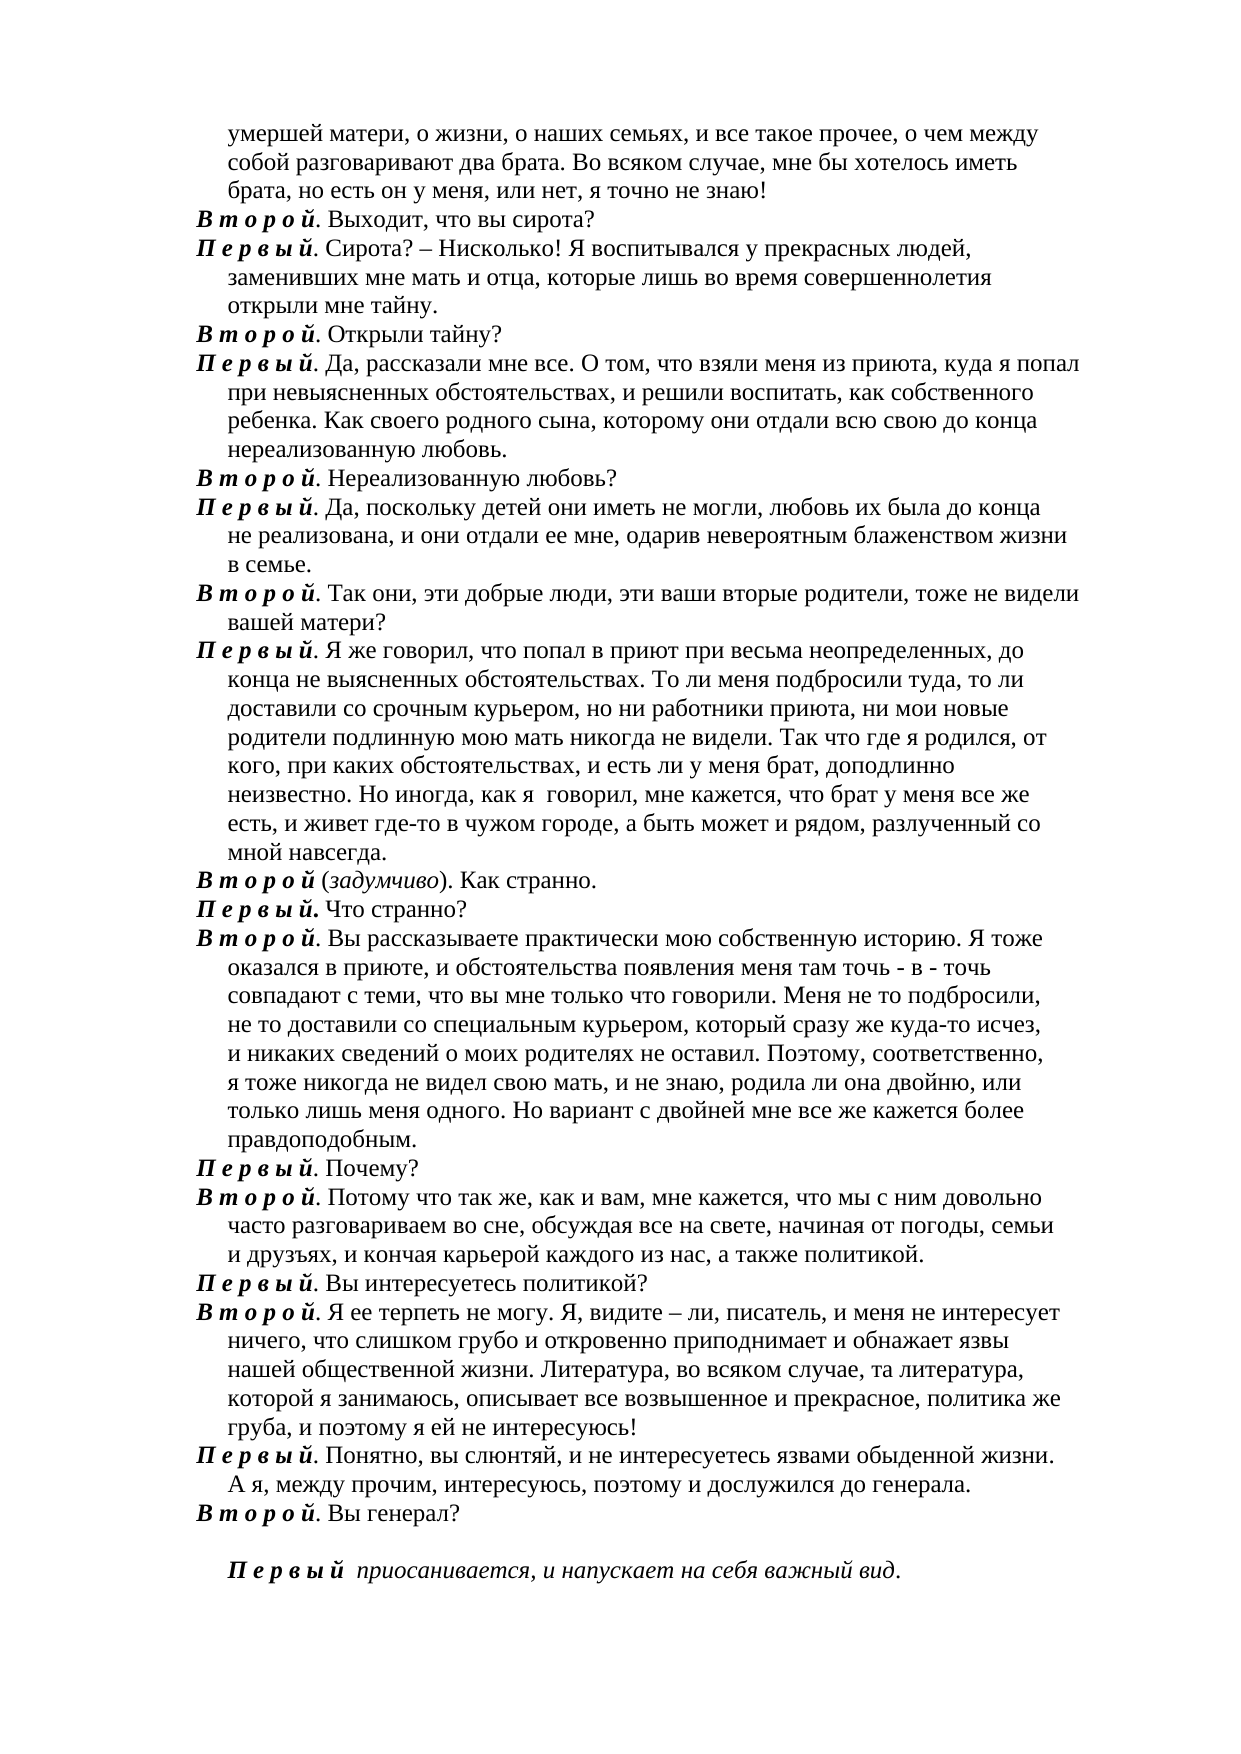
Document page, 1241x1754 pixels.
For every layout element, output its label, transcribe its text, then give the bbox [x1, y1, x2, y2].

text не реализована, и они отдали ее мне, одарив невероятным блаженством жизни [177, 521, 1152, 549]
text мной навсегда. [177, 837, 1152, 866]
text П е р в ы й. Да, поскольку детей они иметь не могли, любовь их была до конца [177, 492, 1152, 521]
text оказался в приюте, и обстоятельства появления меня там точь - в - точь [177, 952, 1152, 981]
text при невыясненных обстоятельствах, и решили воспитать, как собственного [177, 377, 1152, 406]
text неизвестно. Но иногда, как я говорил, мне кажется, что брат у меня все же [177, 779, 1152, 808]
text не то доставили со специальным курьером, который сразу же куда-то исчез, [177, 1009, 1152, 1038]
text брата, но есть он у меня, или нет, я точно не знаю! [177, 176, 1152, 204]
text совпадают с теми, что вы мне только что говорили. Меня не то подбросили, [177, 981, 1152, 1009]
text В т о р о й. Так они, эти добрые люди, эти ваши вторые родители, тоже не видели [177, 578, 1152, 607]
text конца не выясненных обстоятельствах. То ли меня подбросили туда, то ли [177, 664, 1152, 693]
text нашей общественной жизни. Литература, во всяком случае, та литература, [177, 1354, 1152, 1383]
text П е р в ы й. Понятно, вы слюнтяй, и не интересуетесь язвами обыденной жизни. [177, 1441, 1152, 1469]
text П е р в ы й. Почему? [177, 1153, 1152, 1182]
text В т о р о й. Выходит, что вы сирота? [177, 204, 1152, 233]
text умершей матери, о жизни, о наших семьях, и все такое прочее, о чем между [177, 118, 1152, 147]
text только лишь меня одного. Но вариант с двойней мне все же кажется более [177, 1096, 1152, 1124]
text В т о р о й. Вы рассказываете практически мою собственную историю. Я тоже [177, 923, 1152, 952]
text В т о р о й. Открыли тайну? [177, 319, 1152, 348]
text груба, и поэтому я ей не интересуюсь! [177, 1412, 1152, 1441]
text и никаких сведений о моих родителях не оставил. Поэтому, соответственно, [177, 1038, 1152, 1067]
text собой разговаривают два брата. Во всяком случае, мне бы хотелось иметь [177, 147, 1152, 176]
text А я, между прочим, интересуюсь, поэтому и дослужился до генерала. [177, 1469, 1152, 1498]
text ребенка. Как своего родного сына, которому они отдали всю свою до конца [177, 406, 1152, 434]
text П е р в ы й. Сирота? – Нисколько! Я воспитывался у прекрасных людей, [177, 233, 1152, 262]
text часто разговариваем во сне, обсуждая все на свете, начиная от погоды, семьи [177, 1211, 1152, 1239]
text заменивших мне мать и отца, которые лишь во время совершеннолетия [177, 262, 1152, 291]
text и друзъях, и кончая карьерой каждого из нас, а также политикой. [177, 1239, 1152, 1268]
text есть, и живет где-то в чужом городе, а быть может и рядом, разлученный со [177, 808, 1152, 837]
text В т о р о й. Нереализованную любовь? [177, 463, 1152, 492]
text вашей матери? [177, 607, 1152, 636]
text П е р в ы й. Я же говорил, что попал в приют при весьма неопределенных, до [177, 636, 1152, 664]
text П е р в ы й приосанивается, и напускает на себя важный вид. [177, 1556, 1152, 1584]
text кого, при каких обстоятельствах, и есть ли у меня брат, доподлинно [177, 751, 1152, 779]
text правдоподобным. [177, 1124, 1152, 1153]
text нереализованную любовь. [177, 434, 1152, 463]
text В т о р о й. Потому что так же, как и вам, мне кажется, что мы с ним довольно [177, 1182, 1152, 1211]
text В т о р о й. Вы генерал? [177, 1498, 1152, 1527]
text П е р в ы й. Вы интересуетесь политикой? [177, 1268, 1152, 1297]
text П е р в ы й. Да, рассказали мне все. О том, что взяли меня из приюта, куда я попал [177, 348, 1152, 377]
text родители подлинную мою мать никогда не видели. Так что где я родился, от [177, 722, 1152, 751]
text В т о р о й (задумчиво). Как странно. [177, 866, 1152, 894]
text ничего, что слишком грубо и откровенно приподнимает и обнажает язвы [177, 1326, 1152, 1354]
text В т о р о й. Я ее терпеть не могу. Я, видите – ли, писатель, и меня не интересует [177, 1297, 1152, 1326]
text в семье. [177, 549, 1152, 578]
text которой я занимаюсь, описывает все возвышенное и прекрасное, политика же [177, 1383, 1152, 1412]
text доставили со срочным курьером, но ни работники приюта, ни мои новые [177, 693, 1152, 722]
text открыли мне тайну. [177, 291, 1152, 319]
text я тоже никогда не видел свою мать, и не знаю, родила ли она двойню, или [177, 1067, 1152, 1096]
text П е р в ы й. Что странно? [177, 894, 1152, 923]
